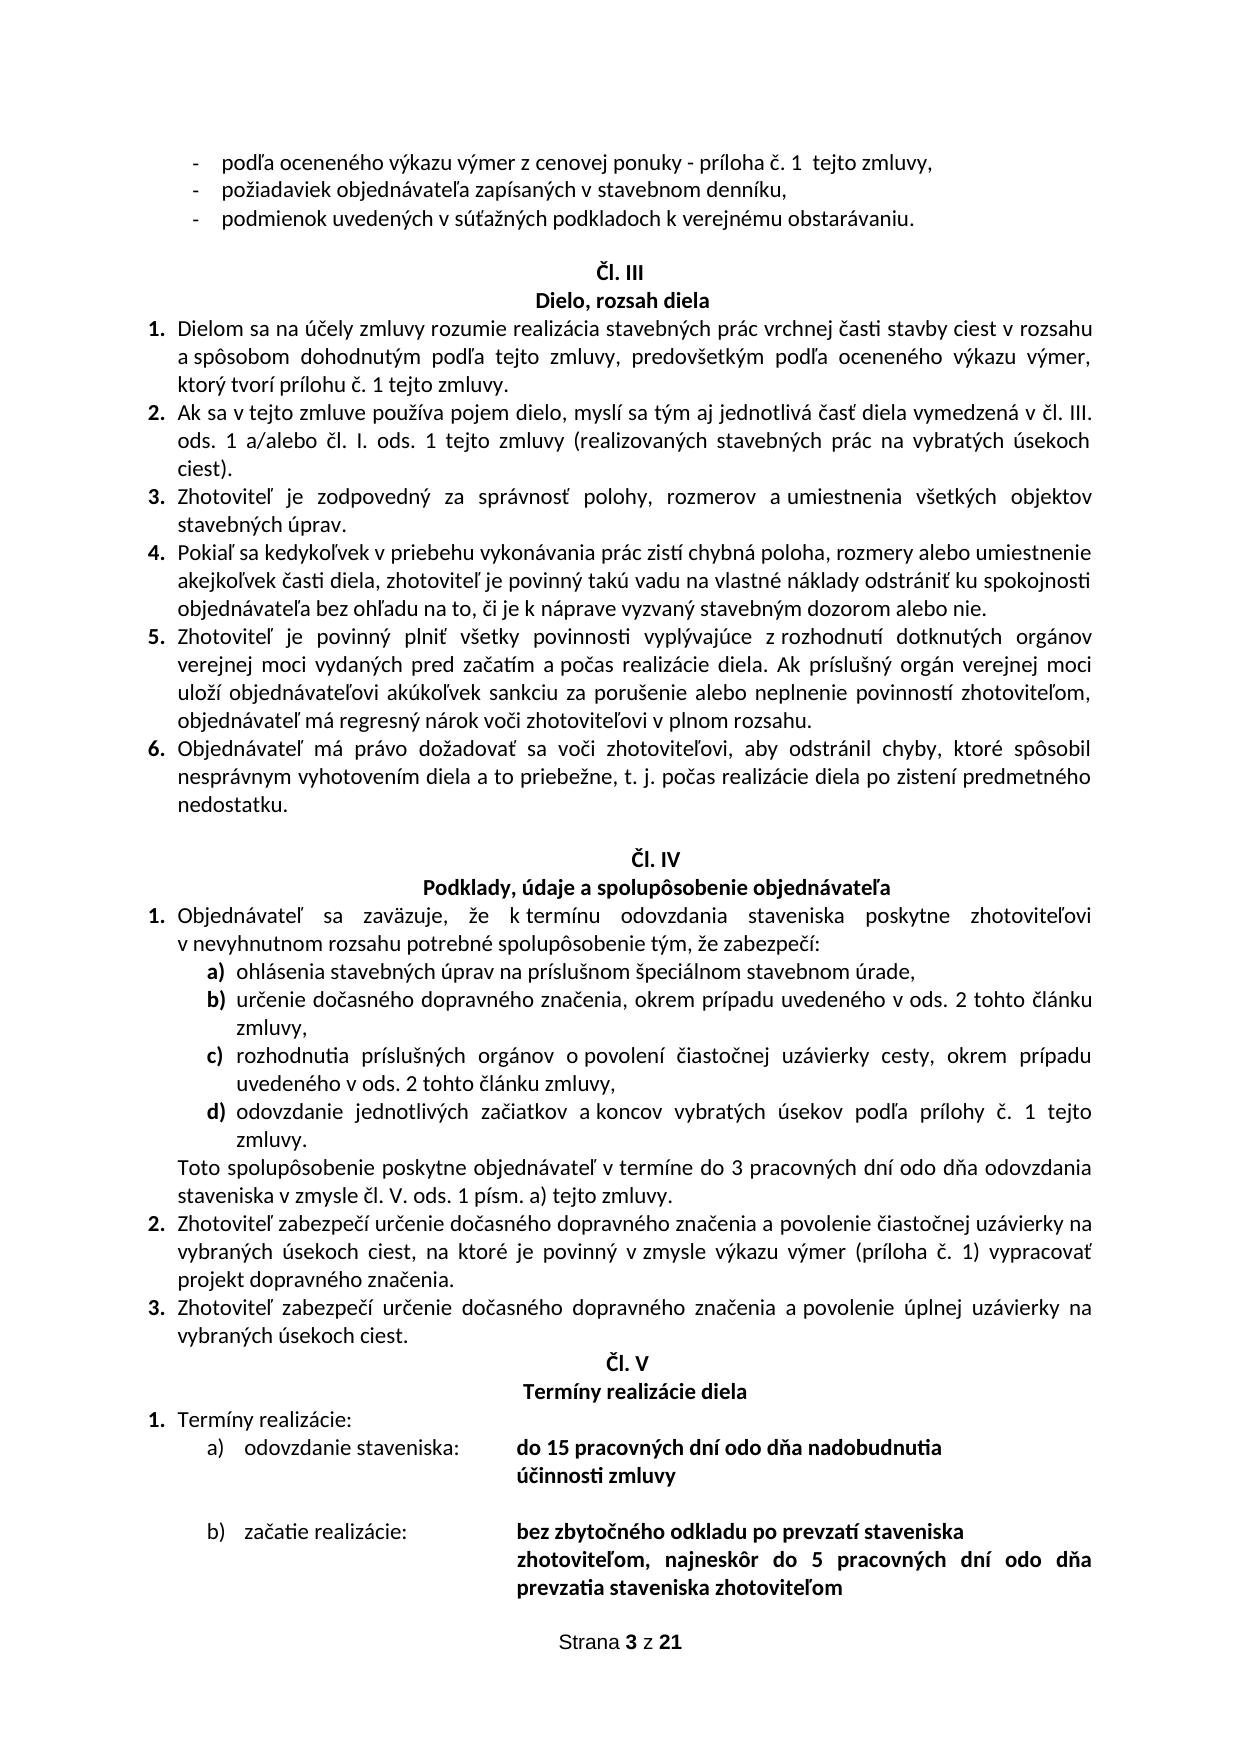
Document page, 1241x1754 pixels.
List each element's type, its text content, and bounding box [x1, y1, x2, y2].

list rozhodnutia príslušných orgánov o povolení čiastočnej uzávierky cesty, okrem prípadu uvedeného v ods. 2 tohto článku zmluvy, [207, 1041, 1093, 1097]
list ohlásenia stavebných úprav na príslušnom špeciálnom stavebnom úrade, [207, 957, 1093, 985]
list odovzdanie jednotlivých začiatkov a koncov vybratých úsekov podľa prílohy č. 1 tejto zmluvy. [207, 1097, 1093, 1153]
list Zhotoviteľ je povinný plniť všetky povinnosti vyplývajúce z rozhodnutí dotknutých orgánov verejnej moci vydaných pred začatím a počas realizácie diela. Ak príslušný orgán verejnej moci uloží objednávateľovi akúkoľvek sankciu za porušenie alebo neplnenie povinností zhotoviteľom, objednávateľ má regresný nárok voči zhotoviteľovi v plnom rozsahu. [148, 622, 1093, 734]
list Ak sa v tejto zmluve používa pojem dielo, myslí sa tým aj jednotlivá časť diela vymedzená v čl. III. ods. 1 a/alebo čl. I. ods. 1 tejto zmluvy (realizovaných stavebných prác na vybratých úsekoch ciest). [148, 398, 1093, 482]
list Zhotoviteľ je zodpovedný za správnosť polohy, rozmerov a umiestnenia všetkých objektov stavebných úprav. [148, 482, 1093, 538]
list Pokiaľ sa kedykoľvek v priebehu vykonávania prác zistí chybná poloha, rozmery alebo umiestnenie akejkoľvek časti diela, zhotoviteľ je povinný takú vadu na vlastné náklady odstrániť ku spokojnosti objednávateľa bez ohľadu na to, či je k náprave vyzvaný stavebným dozorom alebo nie. [148, 538, 1093, 622]
text Toto spolupôsobenie poskytne objednávateľ v termíne do 3 pracovných dní odo dňa odovzdania staveniska v zmysle čl. V. ods. 1 písm. a) tejto zmluvy. [177, 1153, 1093, 1209]
text Dielo, rozsah diela [148, 286, 1093, 314]
list Termíny realizácie: [148, 1405, 1093, 1433]
list požiadaviek objednávateľa zapísaných v stavebnom denníku, [192, 176, 1093, 204]
text účinnosti zmluvy [177, 1461, 1093, 1489]
subtitle Podklady, údaje a spolupôsobenie objednávateľa [148, 873, 1093, 901]
list zhotoviteľom, najneskôr do 5 pracovných dní odo dňa prevzatia staveniska zhotoviteľom [516, 1545, 1093, 1601]
list odovzdanie staveniska: do 15 pracovných dní odo dňa nadobudnutia [207, 1433, 1093, 1461]
text Čl. IV [148, 845, 1093, 873]
list podmienok uvedených v súťažných podkladoch k verejnému obstarávaniu. [192, 204, 1093, 232]
list podľa oceneného výkazu výmer z cenovej ponuky - príloha č. 1 tejto zmluvy, [192, 148, 1093, 176]
list Objednávateľ má právo dožadovať sa voči zhotoviteľovi, aby odstránil chyby, ktoré spôsobil nesprávnym vyhotovením diela a to priebežne, t. j. počas realizácie diela po zistení predmetného nedostatku. [148, 734, 1093, 818]
list určenie dočasného dopravného značenia, okrem prípadu uvedeného v ods. 2 tohto článku zmluvy, [207, 985, 1093, 1041]
subtitle Termíny realizácie diela [162, 1377, 1093, 1405]
list Zhotoviteľ zabezpečí určenie dočasného dopravného značenia a povolenie úplnej uzávierky na vybraných úsekoch ciest. [148, 1293, 1093, 1349]
subtitle Objednávateľ sa zaväzuje, že k termínu odovzdania staveniska poskytne zhotoviteľovi v nevyhnutnom rozsahu potrebné spolupôsobenie tým, že zabezpečí: [148, 901, 1093, 957]
subtitle Čl. V [162, 1349, 1093, 1377]
list Zhotoviteľ zabezpečí určenie dočasného dopravného značenia a povolenie čiastočnej uzávierky na vybraných úsekoch ciest, na ktoré je povinný v zmysle výkazu výmer (príloha č. 1) vypracovať projekt dopravného značenia. [148, 1209, 1093, 1293]
list začatie realizácie: bez zbytočného odkladu po prevzatí staveniska [207, 1517, 1093, 1545]
list Dielom sa na účely zmluvy rozumie realizácia stavebných prác vrchnej časti stavby ciest v rozsahu a spôsobom dohodnutým podľa tejto zmluvy, predovšetkým podľa oceneného výkazu výmer, ktorý tvorí prílohu č. 1 tejto zmluvy. [148, 314, 1093, 398]
text Čl. III [148, 258, 1093, 286]
